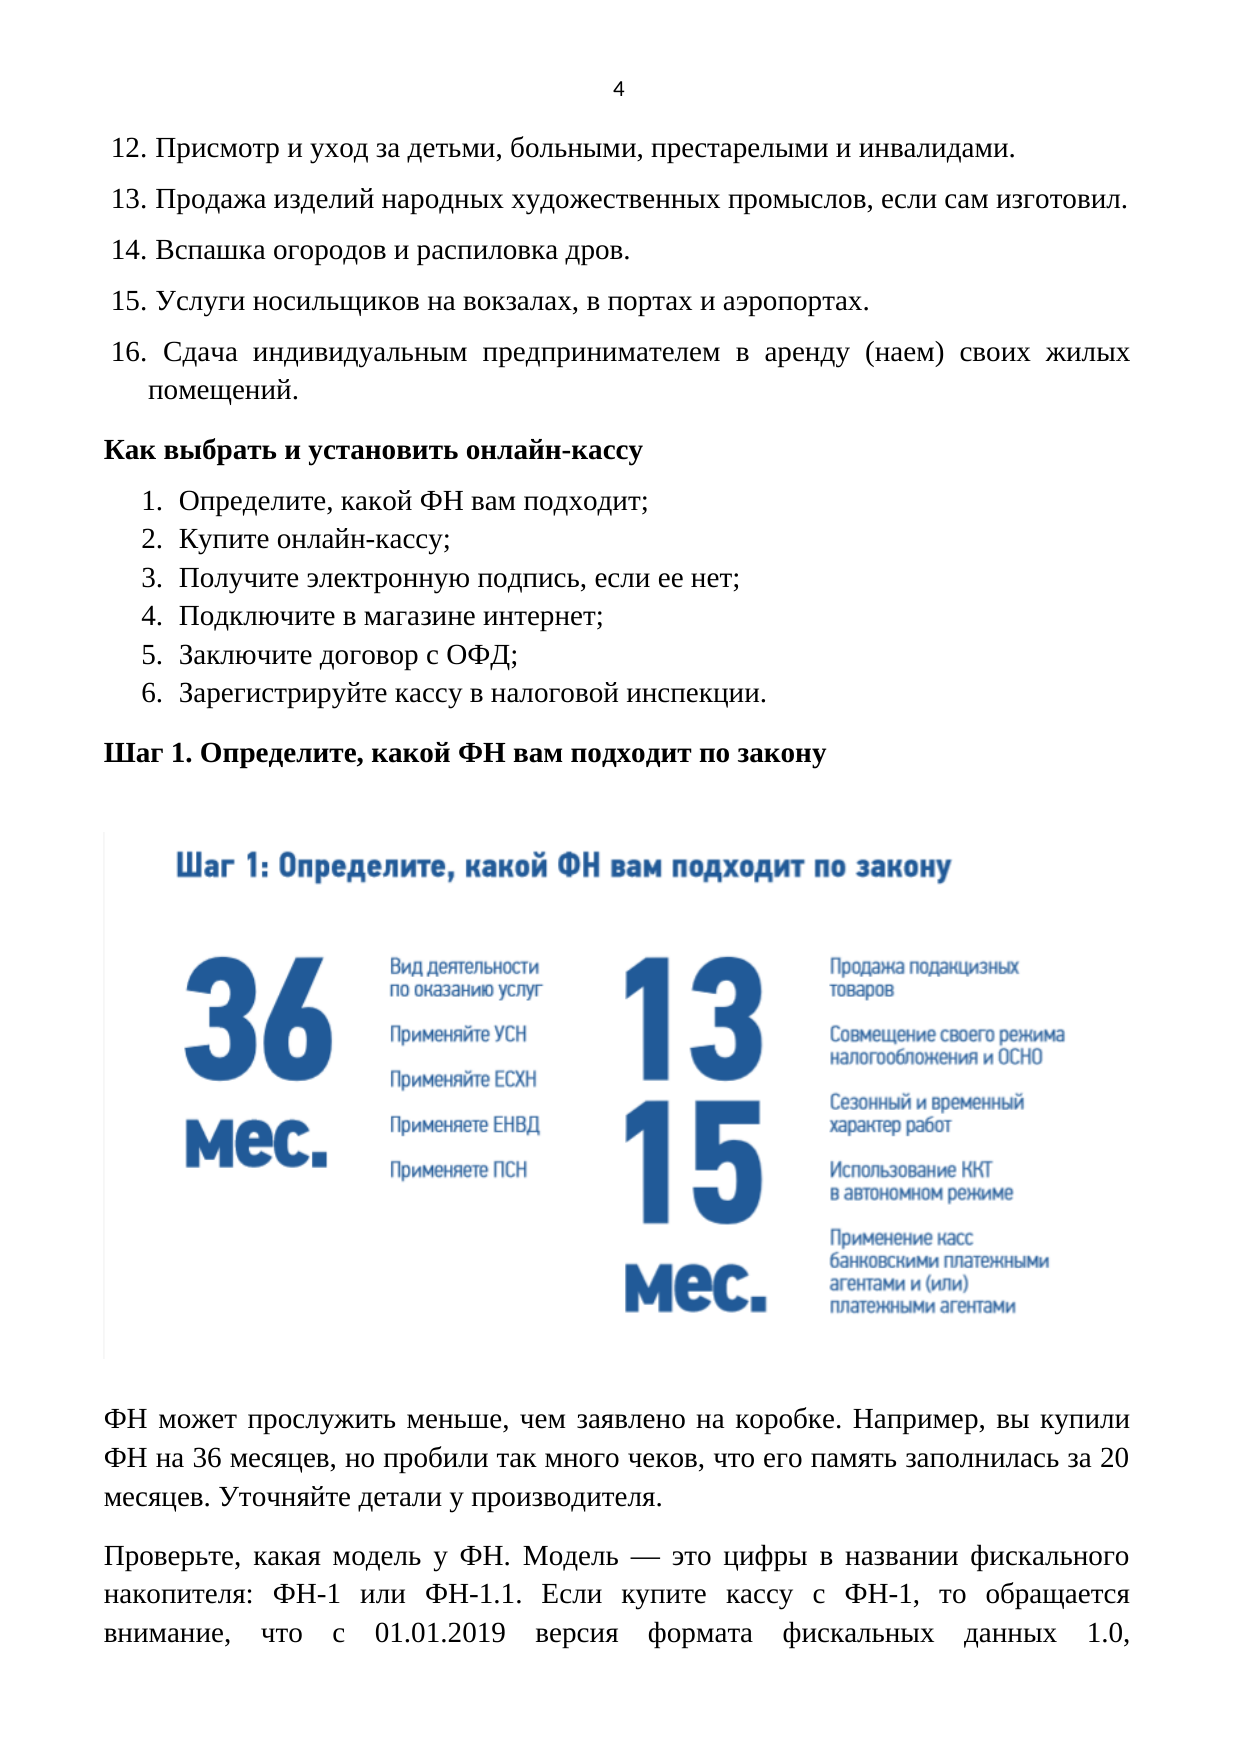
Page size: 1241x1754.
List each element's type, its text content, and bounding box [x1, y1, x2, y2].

text ФН может прослужить меньше, чем заявлено на коробке. Например, вы купили ФН на 36 месяцев, но пробили так много чеков, что его память заполнилась за 20 месяцев. Уточняйте детали у производителя. [103, 1402, 1131, 1512]
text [103, 1538, 1131, 1649]
list Подключите в магазине интернет; [141, 598, 1131, 632]
list Купите онлайн-кассу; [141, 521, 1131, 555]
picture [103, 832, 1157, 1359]
list Услуги носильщиков на вокзалах, в портах и аэропортах. [111, 283, 1131, 316]
list Заключите договор с ОФД; [141, 637, 1131, 671]
subtitle Как выбрать и установить онлайн-кассу [103, 432, 1131, 465]
list Продажа изделий народных художественных промыслов, если сам изготовил. [111, 181, 1131, 214]
list Зарегистрируйте кассу в налоговой инспекции. [141, 676, 1131, 709]
list Определите, какой ФН вам подходит; [141, 483, 1131, 516]
list Присмотр и уход за детьми, больными, престарелыми и инвалидами. [111, 130, 1131, 163]
list Вспашка огородов и распиловка дров. [111, 232, 1131, 265]
list Получите электронную подпись, если ее нет; [141, 560, 1131, 593]
text Шаг 1. Определите, какой ФН вам подходит по закону [103, 735, 1131, 768]
list Сдача индивидуальным предпринимателем в аренду (наем) своих жилых помещений. [111, 334, 1131, 406]
